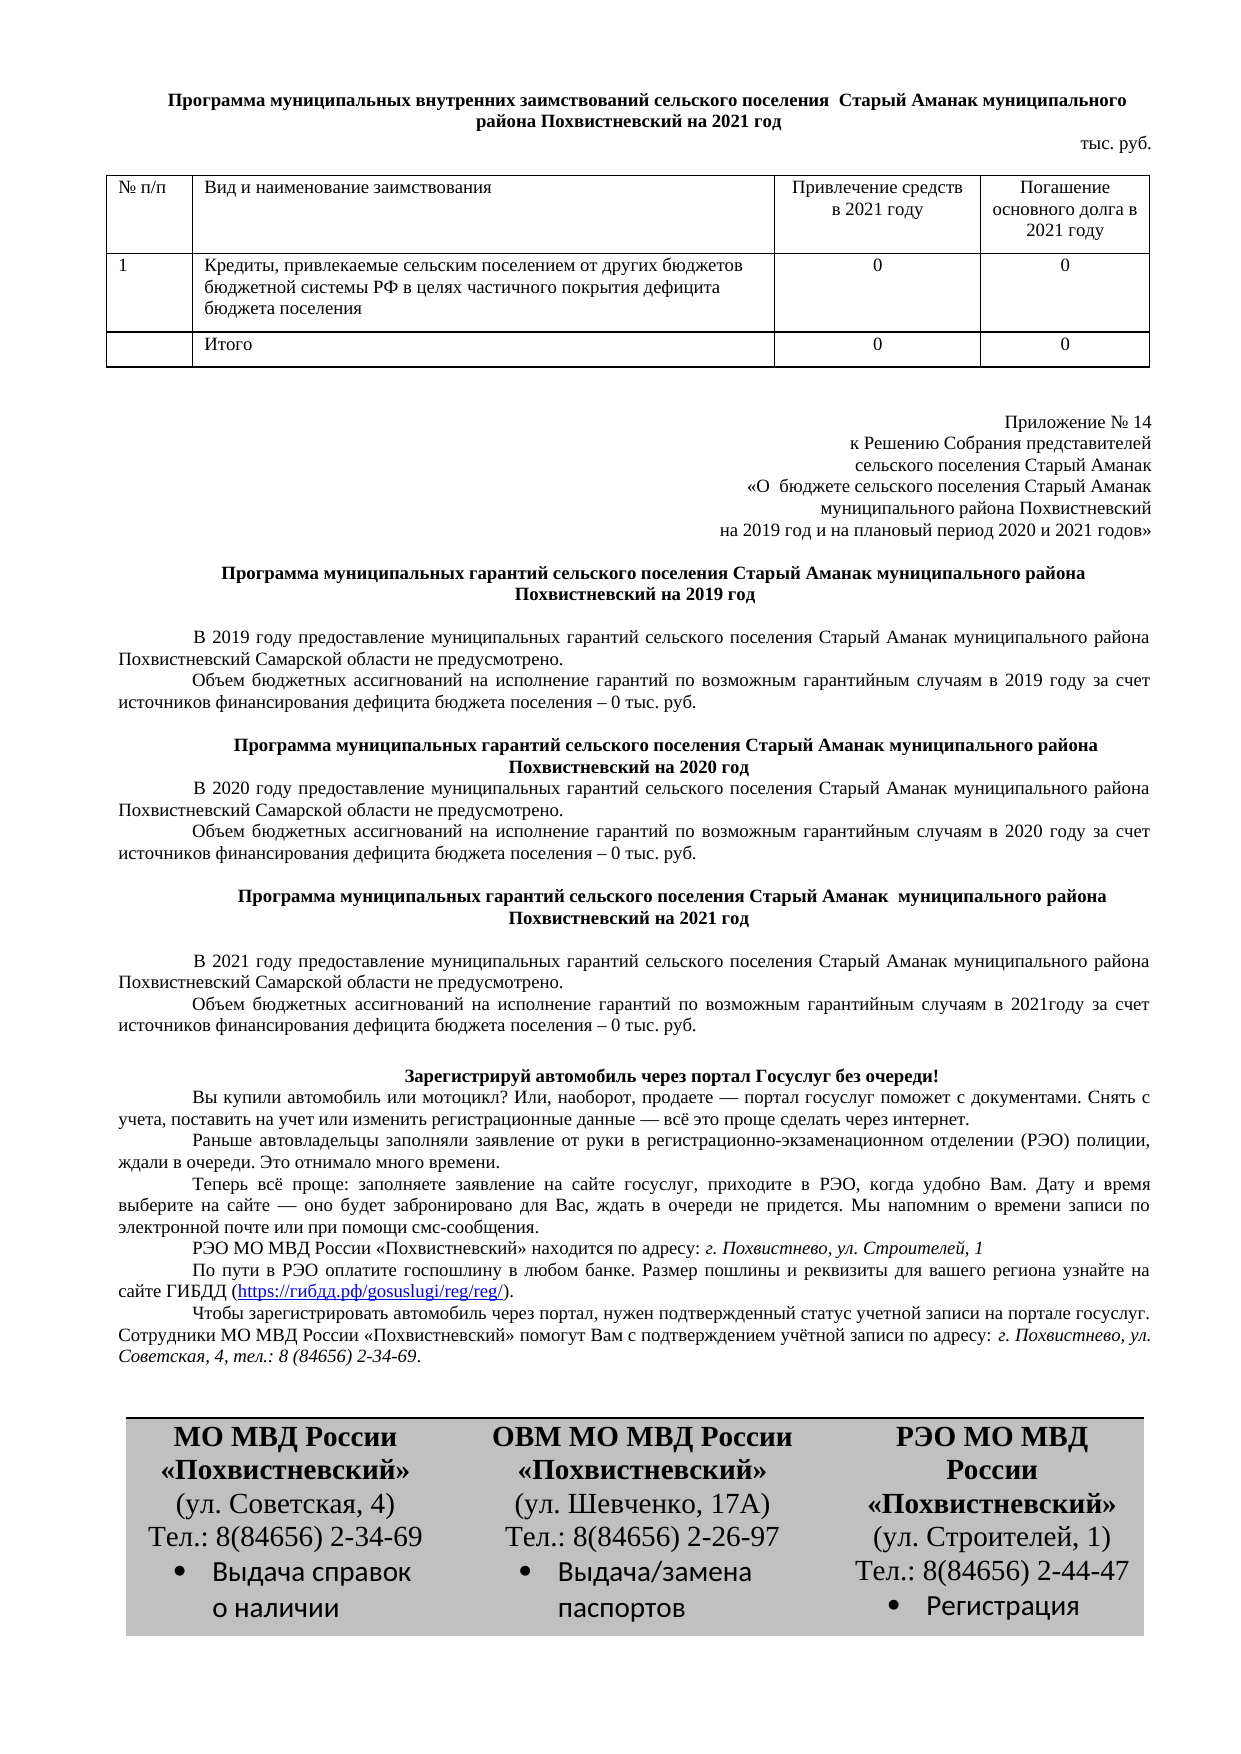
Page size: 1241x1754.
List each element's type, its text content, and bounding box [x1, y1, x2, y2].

text «О бюджете сельского поселения Старый Аманак [118, 475, 1152, 497]
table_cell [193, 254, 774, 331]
text Теперь всё проще: заполняете заявление на сайте госуслуг, приходите в РЭО, когда удобно Вам. Дату и время выберите на сайте — оно будет забронировано для Вас, ждать в очереди не придется. Мы напомним о времени записи по электронной почте или при помощи смс-сообщения. [118, 1172, 1152, 1237]
text Программа муниципальных внутренних заимствований сельского поселения Старый Аманак муниципального района Похвистневский на 2021 год [106, 89, 1152, 132]
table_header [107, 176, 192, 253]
text Раньше автовладельцы заполняли заявление от руки в регистрационно-экзаменационном отделении (РЭО) полиции, ждали в очереди. Это отнимало много времени. [118, 1129, 1152, 1172]
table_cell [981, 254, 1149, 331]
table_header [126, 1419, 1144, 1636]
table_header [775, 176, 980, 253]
text Объем бюджетных ассигнований на исполнение гарантий по возможным гарантийным случаям в 2019 году за счет источников финансирования дефицита бюджета поселения – 0 тыс. руб. [118, 669, 1152, 712]
text Объем бюджетных ассигнований на исполнение гарантий по возможным гарантийным случаям в 2020 году за счет источников финансирования дефицита бюджета поселения – 0 тыс. руб. [118, 820, 1152, 863]
text сельского поселения Старый Аманак [118, 454, 1152, 475]
text Вы купили автомобиль или мотоцикл? Или, наоборот, продаете — портал госуслуг поможет с документами. Снять с учета, поставить на учет или изменить регистрационные данные — всё это проще сделать через интернет. [118, 1086, 1152, 1129]
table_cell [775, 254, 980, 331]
text к Решению Собрания представителей [118, 432, 1152, 454]
text В 2020 году предоставление муниципальных гарантий сельского поселения Старый Аманак муниципального района Похвистневский Самарской области не предусмотрено. [118, 777, 1152, 820]
text Объем бюджетных ассигнований на исполнение гарантий по возможным гарантийным случаям в 2021году за счет источников финансирования дефицита бюджета поселения – 0 тыс. руб. [118, 993, 1152, 1036]
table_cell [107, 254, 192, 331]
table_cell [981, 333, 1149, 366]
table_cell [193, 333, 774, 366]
text Программа муниципальных гарантий сельского поселения Старый Аманак муниципального района Похвистневский на 2020 год [106, 734, 1152, 777]
text на 2019 год и на плановый период 2020 и 2021 годов» [118, 518, 1152, 540]
text В 2019 году предоставление муниципальных гарантий сельского поселения Старый Аманак муниципального района Похвистневский Самарской области не предусмотрено. [118, 626, 1152, 669]
text Программа муниципальных гарантий сельского поселения Старый Аманак муниципального района Похвистневский на 2021 год [106, 885, 1152, 928]
text Зарегистрируй автомобиль через портал Госуслуг без очереди! [118, 1065, 1152, 1086]
text Программа муниципальных гарантий сельского поселения Старый Аманак муниципального района Похвистневский на 2019 год [118, 562, 1152, 605]
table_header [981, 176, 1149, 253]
text В 2021 году предоставление муниципальных гарантий сельского поселения Старый Аманак муниципального района Похвистневский Самарской области не предусмотрено. [118, 950, 1152, 993]
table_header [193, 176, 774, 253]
text Приложение № 14 [118, 411, 1152, 432]
text тыс. руб. [0, 132, 1152, 153]
text Чтобы зарегистрировать автомобиль через портал, нужен подтвержденный статус учетной записи на портале госуслуг. Сотрудники МО МВД России «Похвистневский» помогут Вам с подтверждением учётной записи по адресу: г. Похвистнево, ул. Советская, 4, тел.: 8 (84656) 2-34-69. [118, 1302, 1152, 1367]
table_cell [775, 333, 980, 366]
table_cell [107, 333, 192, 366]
text По пути в РЭО оплатите госпошлину в любом банке. Размер пошлины и реквизиты для вашего региона узнайте на сайте ГИБДД (https://гибдд.рф/gosuslugi/reg/reg/). [118, 1259, 1152, 1302]
text РЭО МО МВД России «Похвистневский» находится по адресу: г. Похвистнево, ул. Строителей, 1 [118, 1237, 1152, 1259]
text муниципального района Похвистневский [118, 497, 1152, 518]
